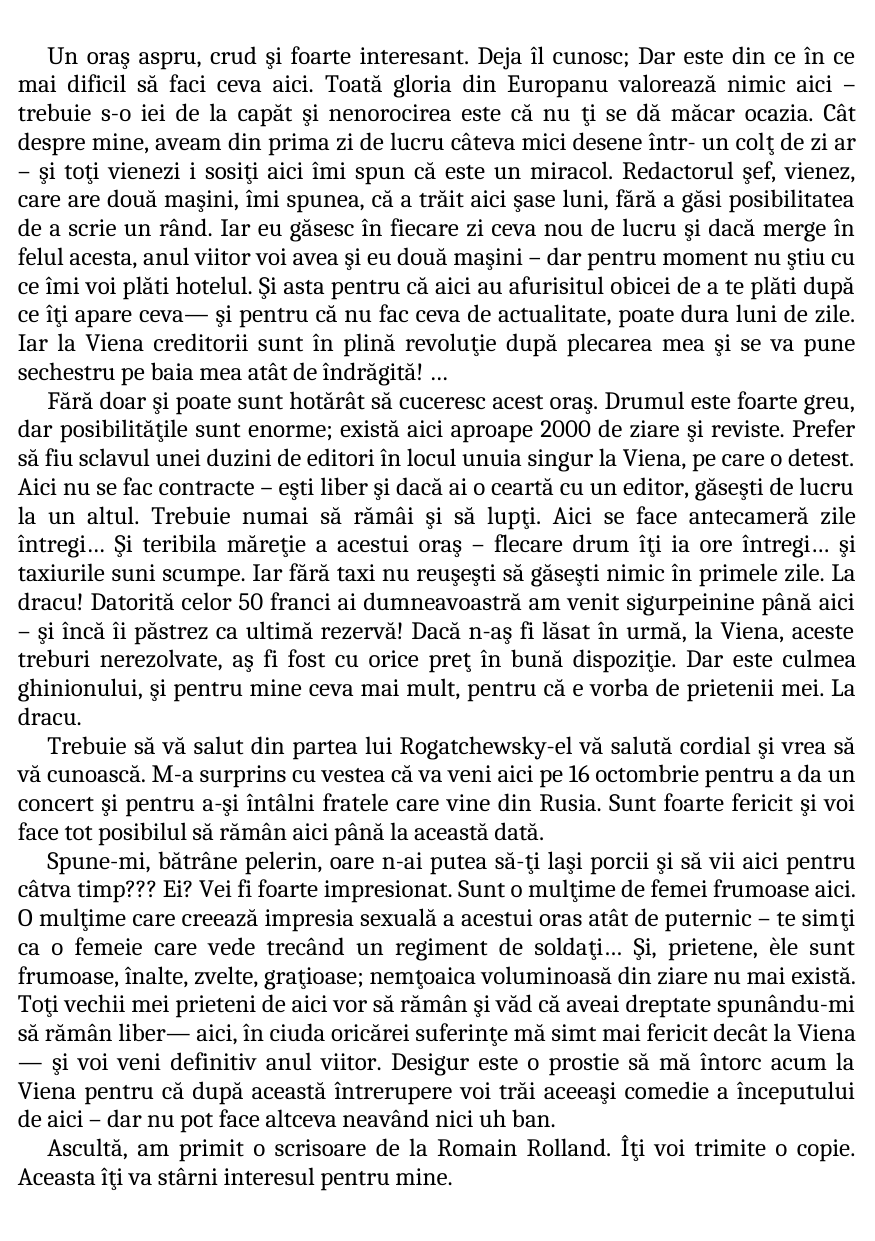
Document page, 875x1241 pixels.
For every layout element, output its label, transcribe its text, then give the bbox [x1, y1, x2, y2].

text Un oraş aspru, crud şi foarte interesant. Deja îl cunosc; Dar este din ce în ce mai dificil să faci ceva aici. Toată gloria din Europanu valorează nimic aici – trebuie s-o iei de la capăt şi nenorocirea este că nu ţi se dă măcar ocazia. Cât despre mine, aveam din prima zi de lucru câteva mici desene într- un colţ de zi ar – şi toţi vienezi i sosiţi aici îmi spun că este un miracol. Redactorul şef, vienez, care are două maşini, îmi spunea, că a trăit aici şase luni, fără a găsi posibilitatea de a scrie un rând. Iar eu găsesc în fiecare zi ceva nou de lucru şi dacă merge în felul acesta, anul viitor voi avea şi eu două maşini – dar pentru moment nu ştiu cu ce îmi voi plăti hotelul. Şi asta pentru că aici au afurisitul obicei de a te plăti după ce îţi apare ceva— şi pentru că nu fac ceva de actualitate, poate dura luni de zile. Iar la Viena creditorii sunt în plină revoluţie după plecarea mea şi se va pune sechestru pe baia mea atât de îndrăgită! … [18, 42, 856, 387]
text Ascultă, am primit o scrisoare de la Romain Rolland. Îţi voi trimite o copie. Aceasta îţi va stârni interesul pentru mine. [18, 1134, 856, 1192]
text Fără doar şi poate sunt hotărât să cuceresc acest oraş. Drumul este foarte greu, dar posibilităţile sunt enorme; există aici aproape 2000 de ziare şi reviste. Prefer să fiu sclavul unei duzini de editori în locul unuia singur la Viena, pe care o detest. Aici nu se fac contracte – eşti liber şi dacă ai o ceartă cu un editor, găseşti de lucru la un altul. Trebuie numai să rămâi şi să lupţi. Aici se face antecameră zile întregi… Şi teribila măreţie a acestui oraş – flecare drum îţi ia ore întregi… şi taxiurile suni scumpe. Iar fără taxi nu reuşeşti să găseşti nimic în primele zile. La dracu! Datorită celor 50 franci ai dumneavoastră am venit sigurpeinine până aici – şi încă îi păstrez ca ultimă rezervă! Dacă n-aş fi lăsat în urmă, la Viena, aceste treburi nerezolvate, aş fi fost cu orice preţ în bună dispoziţie. Dar este culmea ghinionului, şi pentru mine ceva mai mult, pentru că e vorba de prietenii mei. La dracu. [18, 387, 856, 732]
text Trebuie să vă salut din partea lui Rogatchewsky-el vă salută cordial şi vrea să vă cunoască. M-a surprins cu vestea că va veni aici pe 16 octombrie pentru a da un concert şi pentru a-şi întâlni fratele care vine din Rusia. Sunt foarte fericit şi voi face tot posibilul să rămân aici până la această dată. [18, 732, 856, 847]
text Spune-mi, bătrâne pelerin, oare n-ai putea să-ţi laşi porcii şi să vii aici pentru câtva timp??? Ei? Vei fi foarte impresionat. Sunt o mulţime de femei frumoase aici. O mulţime care creează impresia sexuală a acestui oras atât de puternic – te simţi ca o femeie care vede trecând un regiment de soldaţi… Şi, prietene, èle sunt frumoase, înalte, zvelte, graţioase; nemţoaica voluminoasă din ziare nu mai există. Toţi vechii mei prieteni de aici vor să rămân şi văd că aveai dreptate spunându-mi să rămân liber— aici, în ciuda oricărei suferinţe mă simt mai fericit decât la Viena— şi voi veni definitiv anul viitor. Desigur este o prostie să mă întorc acum la Viena pentru că după această întrerupere voi trăi aceeaşi comedie a începutului de aici – dar nu pot face altceva neavând nici uh ban. [18, 847, 856, 1134]
